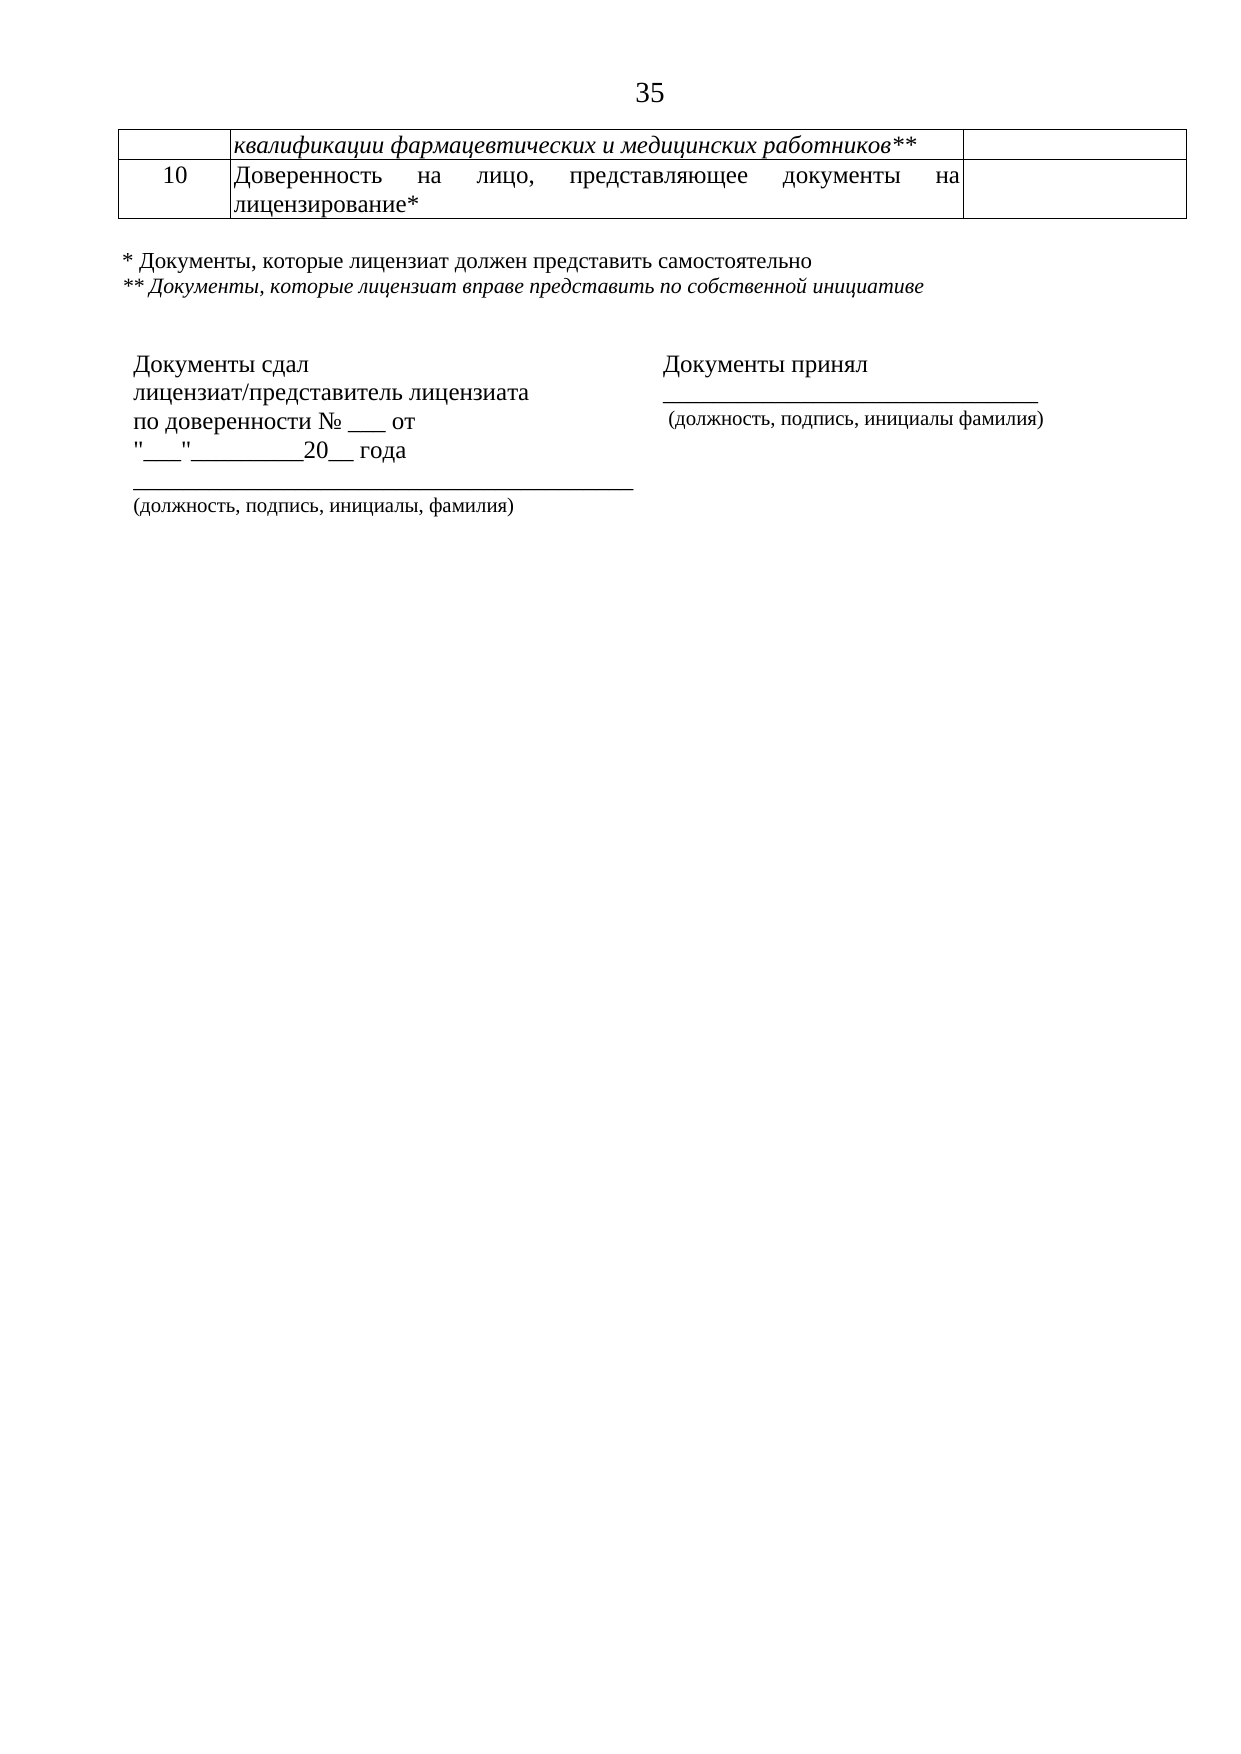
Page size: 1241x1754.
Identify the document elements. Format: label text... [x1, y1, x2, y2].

table_cell 10 [119, 160, 230, 218]
table_cell [964, 130, 1186, 159]
table_cell Доверенность на лицо, представляющее документы на лицензирование* [231, 160, 963, 218]
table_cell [119, 219, 1186, 1693]
table_cell [964, 160, 1186, 218]
table_cell 9 [119, 130, 230, 159]
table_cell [231, 130, 963, 159]
